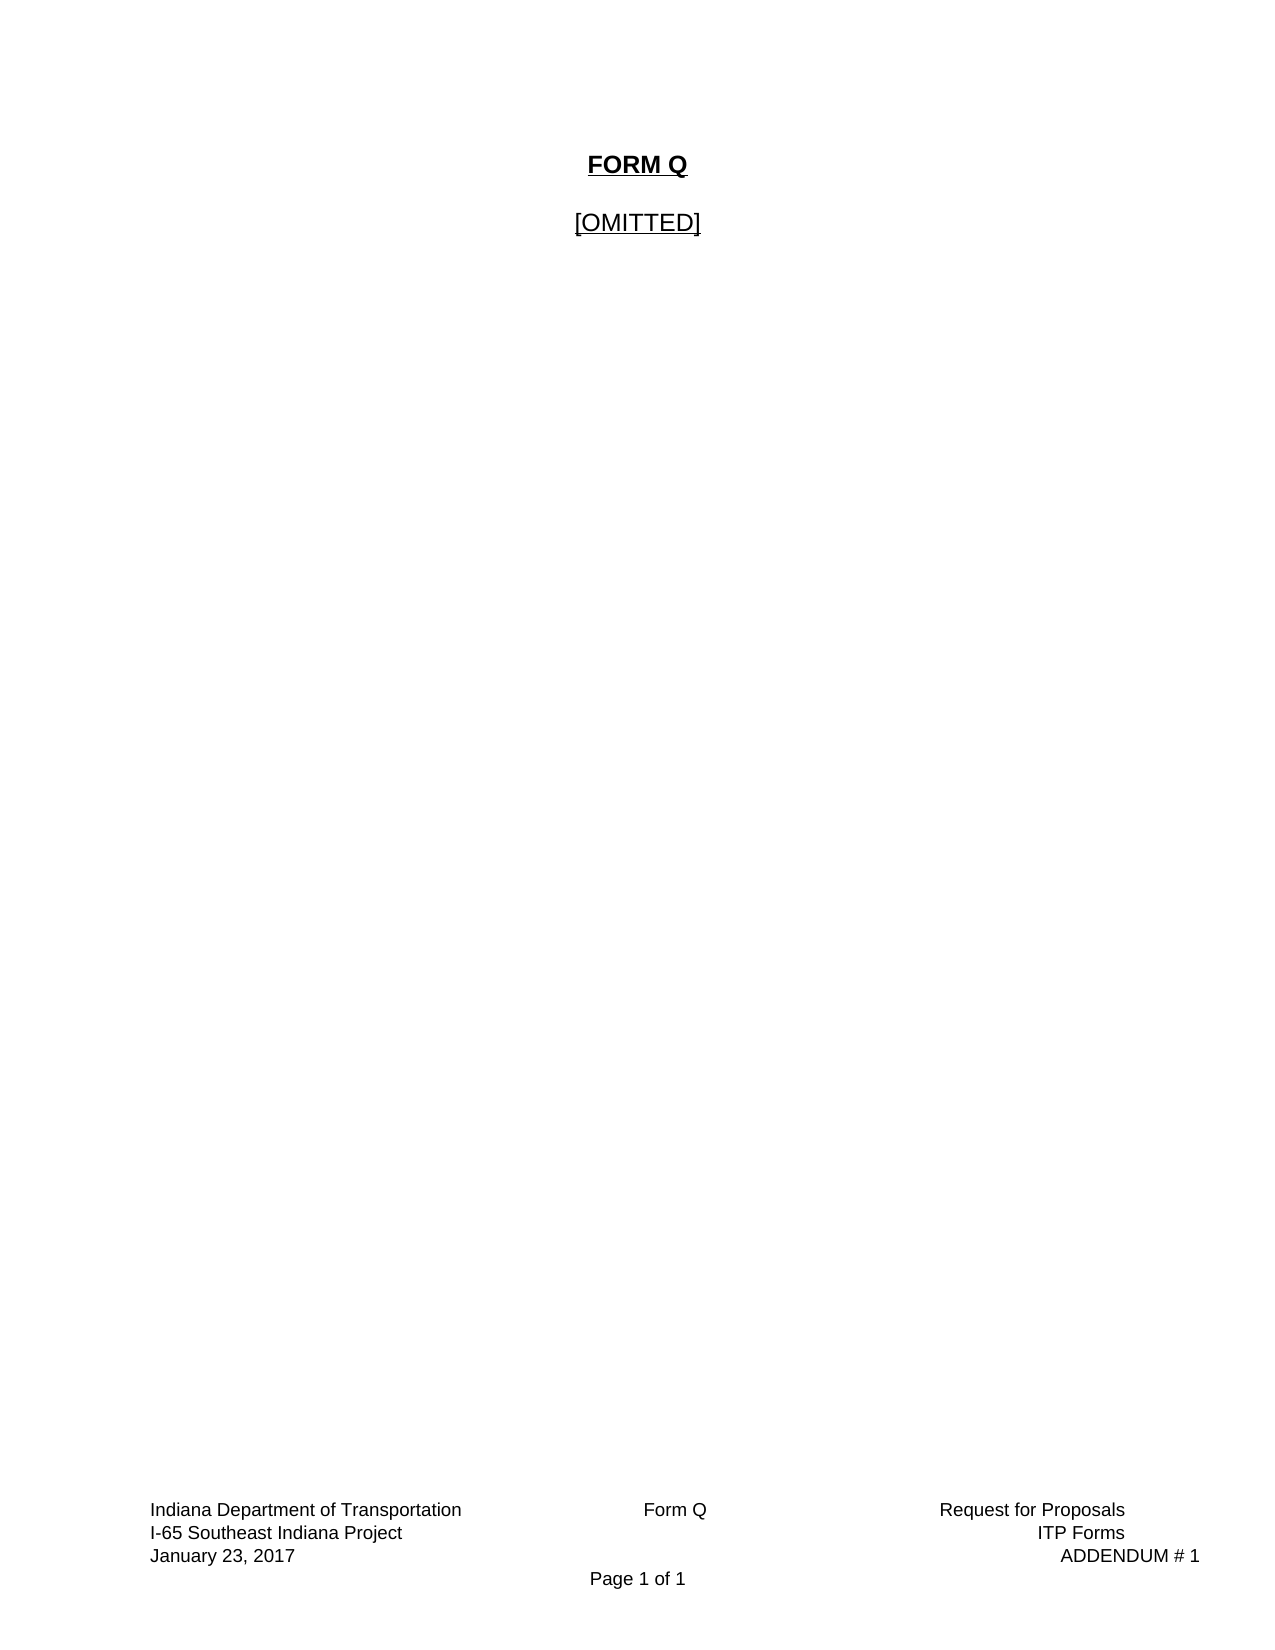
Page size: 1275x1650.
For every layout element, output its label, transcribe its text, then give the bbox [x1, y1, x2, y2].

text [OMITTED] [150, 207, 1125, 236]
title FORM Q [150, 150, 1125, 179]
